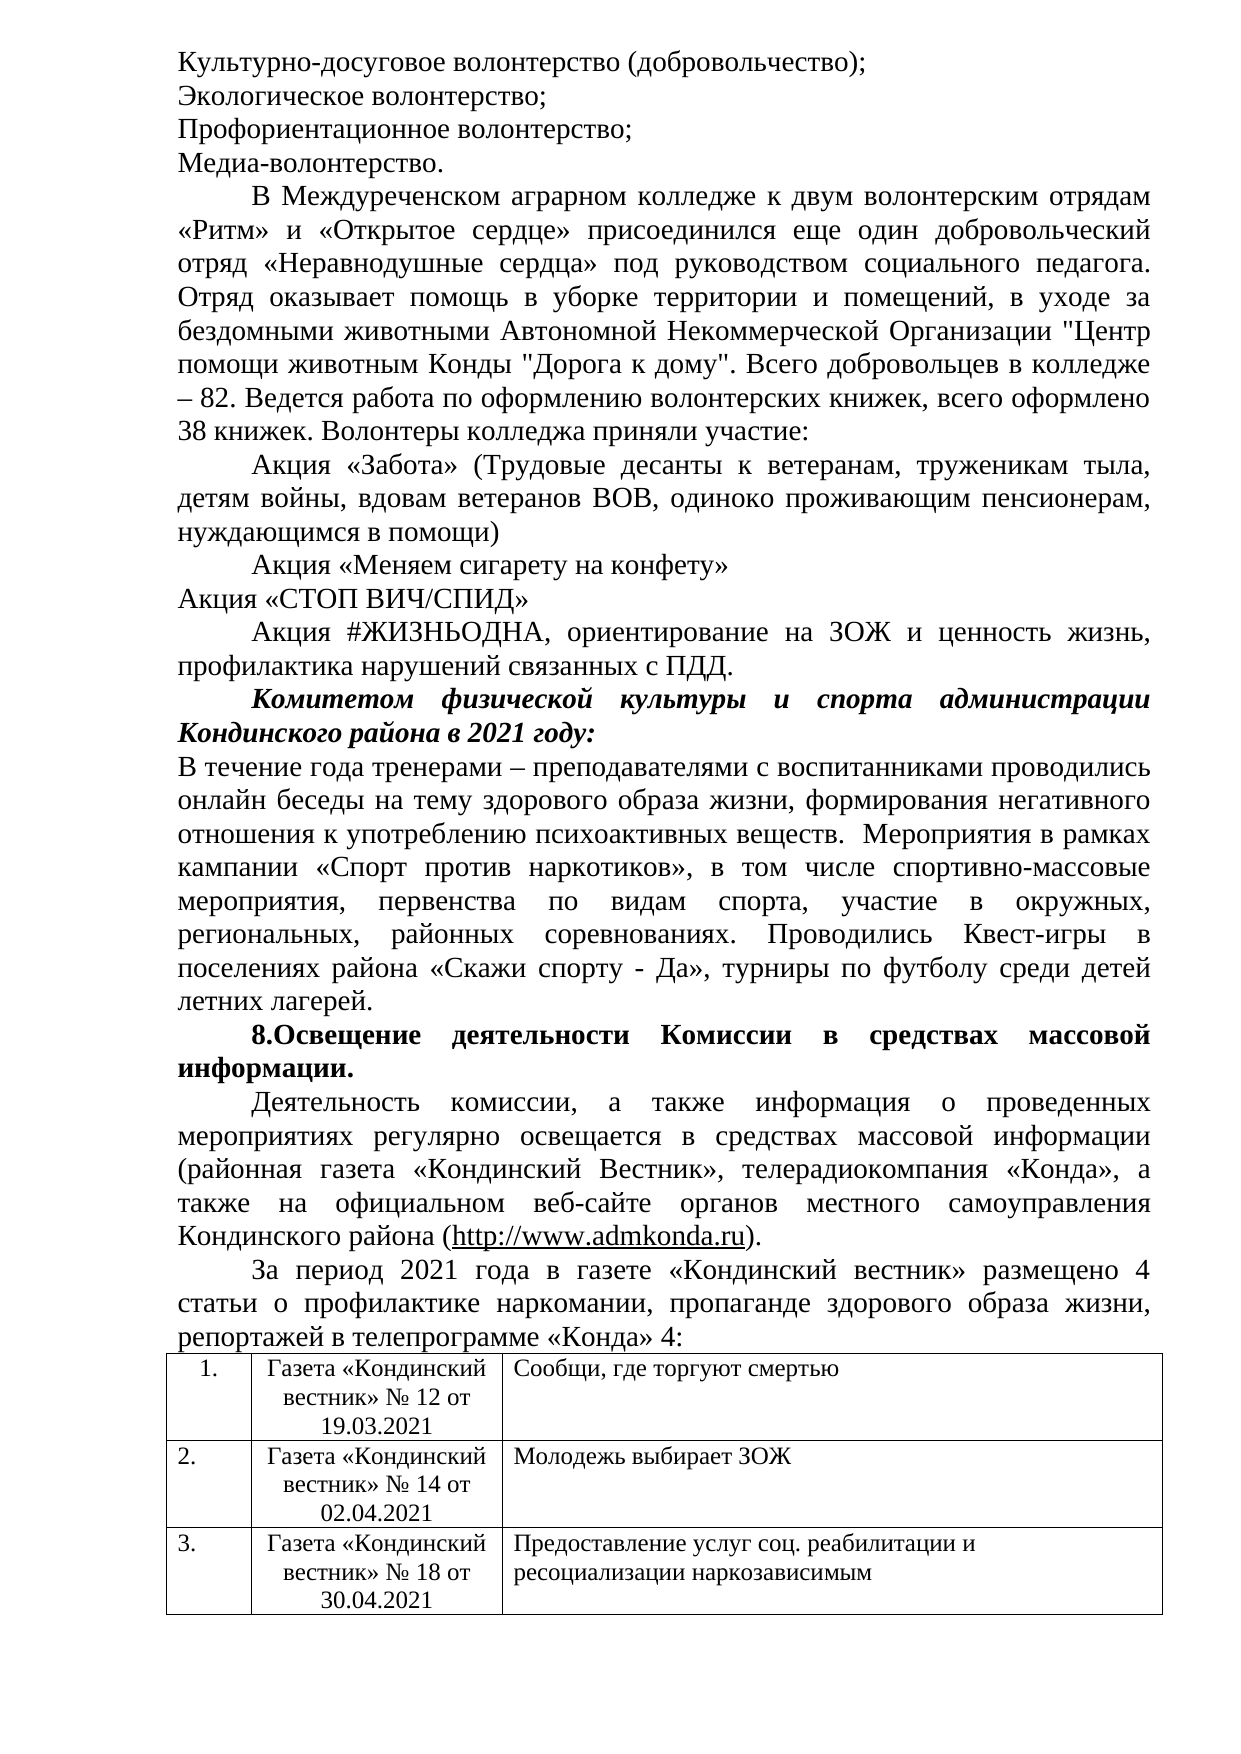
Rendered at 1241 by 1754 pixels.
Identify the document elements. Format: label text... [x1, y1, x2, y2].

table_cell Предоставление услуг соц. реабилитации и ресоциализации наркозависимым [503, 1528, 1162, 1614]
table_cell 3. [167, 1528, 251, 1614]
text Акция «Забота» (Трудовые десанты к ветеранам, труженикам тыла, детям войны, вдовам ветеранов ВОВ, одиноко проживающим пенсионерам, нуждающимся в помощи) [177, 447, 1152, 547]
table_cell Газета «Кондинский вестник» № 14 от 02.04.2021 [252, 1441, 502, 1527]
text Профориентационное волонтерство; [177, 111, 1152, 145]
table_header Сообщи, где торгуют смертью [503, 1354, 1162, 1440]
text 8.Освещение деятельности Комиссии в средствах массовой информации. [177, 1017, 1152, 1084]
text Медиа-волонтерство. [177, 145, 1152, 178]
table_cell Газета «Кондинский вестник» № 18 от 30.04.2021 [252, 1528, 502, 1614]
text В течение года тренерами – преподавателями с воспитанниками проводились онлайн беседы на тему здорового образа жизни, формирования негативного отношения к употреблению психоактивных веществ. Мероприятия в рамках кампании «Спорт против наркотиков», в том числе спортивно-массовые мероприятия, первенства по видам спорта, участие в окружных, региональных, районных соревнованиях. Проводились Квест-игры в поселениях района «Скажи спорту - Да», турниры по футболу среди детей летних лагерей. [177, 749, 1152, 1017]
text Экологическое волонтерство; [177, 78, 1152, 111]
text За период 2021 года в газете «Кондинский вестник» размещено 4 статьи о профилактике наркомании, пропаганде здорового образа жизни, репортажей в телепрограмме «Конда» 4: [177, 1252, 1152, 1352]
text В Междуреченском аграрном колледже к двум волонтерским отрядам «Ритм» и «Открытое сердце» присоединился еще один добровольческий отряд «Неравнодушные сердца» под руководством социального педагога. Отряд оказывает помощь в уборке территории и помещений, в уходе за бездомными животными Автономной Некоммерческой Организации "Центр помощи животным Конды "Дорога к дому". Всего добровольцев в колледже – 82. Ведется работа по оформлению волонтерских книжек, всего оформлено 38 книжек. Волонтеры колледжа приняли участие: [177, 178, 1152, 447]
table_header Газета «Кондинский вестник» № 12 от 19.03.2021 [252, 1354, 502, 1440]
text Культурно-досуговое волонтерство (добровольчество); [177, 44, 1152, 78]
text Акция «СТОП ВИЧ/СПИД» [177, 581, 1152, 614]
text Комитетом физической культуры и спорта администрации Кондинского района в 2021 году: [177, 682, 1152, 749]
text Деятельность комиссии, а также информация о проведенных мероприятиях регулярно освещается в средствах массовой информации (районная газета «Кондинский Вестник», телерадиокомпания «Конда», а также на официальном веб-сайте органов местного самоуправления Кондинского района (http://www.admkonda.ru). [177, 1084, 1152, 1252]
table_cell 2. [167, 1441, 251, 1527]
text Акция #ЖИЗНЬОДНА, ориентирование на ЗОЖ и ценность жизнь, профилактика нарушений связанных с ПДД. [177, 614, 1152, 682]
table_cell Молодежь выбирает ЗОЖ [503, 1441, 1162, 1527]
text Акция «Меняем сигарету на конфету» [177, 547, 1152, 581]
table_header 1. [167, 1354, 251, 1440]
